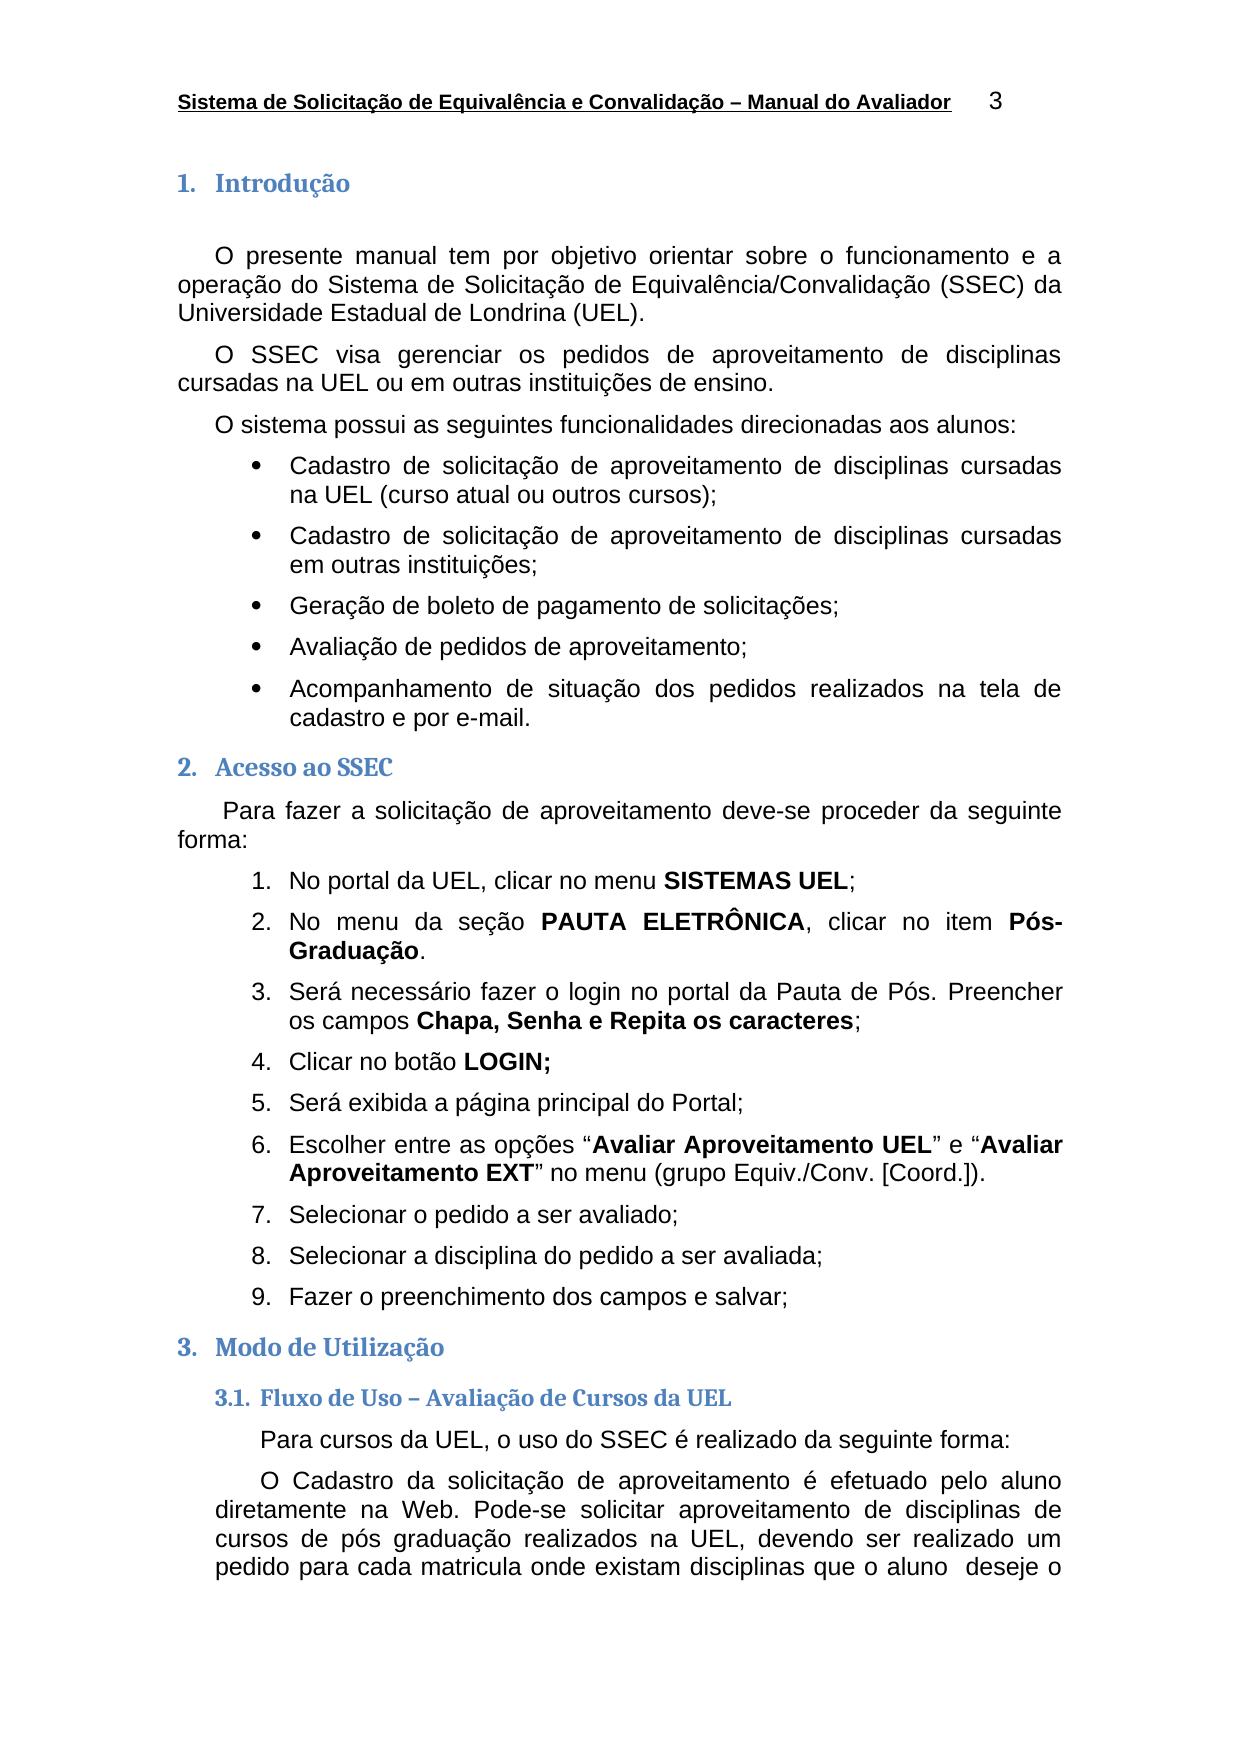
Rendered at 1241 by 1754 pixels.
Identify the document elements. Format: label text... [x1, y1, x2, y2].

list No menu da seção PAUTA ELETRÔNICA, clicar no item Pós-Graduação. [251, 907, 1063, 964]
list Selecionar o pedido a ser avaliado; [251, 1199, 1063, 1228]
subtitle Fluxo de Uso – Avaliação de Cursos da UEL [215, 1384, 1063, 1412]
list Clicar no botão LOGIN; [251, 1047, 1063, 1076]
text Para fazer a solicitação de aproveitamento deve-se proceder da seguinte forma: [177, 796, 1063, 853]
list Cadastro de solicitação de aproveitamento de disciplinas cursadas na UEL (curso atual ou outros cursos); [252, 451, 1063, 508]
text O sistema possui as seguintes funcionalidades direcionadas aos alunos: [177, 409, 1063, 438]
text O presente manual tem por objetivo orientar sobre o funcionamento e a operação do Sistema de Solicitação de Equivalência/Convalidação (SSEC) da Universidade Estadual de Londrina (UEL). [177, 241, 1063, 327]
text Para cursos da UEL, o uso do SSEC é realizado da seguinte forma: [215, 1425, 1063, 1454]
text O SSEC visa gerenciar os pedidos de aproveitamento de disciplinas cursadas na UEL ou em outras instituições de ensino. [177, 339, 1063, 397]
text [215, 1466, 1063, 1581]
subtitle Introdução [177, 168, 1063, 199]
subtitle Acesso ao SSEC [177, 752, 1063, 783]
list Acompanhamento de situação dos pedidos realizados na tela de cadastro e por e-mail. [252, 674, 1063, 731]
list Cadastro de solicitação de aproveitamento de disciplinas cursadas em outras instituições; [252, 521, 1063, 578]
list Escolher entre as opções “Avaliar Aproveitamento UEL” e “Avaliar Aproveitamento EXT” no menu (grupo Equiv./Conv. [Coord.]). [251, 1129, 1063, 1187]
subtitle Modo de Utilização [177, 1332, 1063, 1363]
list No portal da UEL, clicar no menu SISTEMAS UEL; [251, 866, 1063, 894]
list Avaliação de pedidos de aproveitamento; [252, 632, 1063, 661]
list Fazer o preenchimento dos campos e salvar; [251, 1282, 1063, 1311]
list Será exibida a página principal do Portal; [251, 1088, 1063, 1117]
list Será necessário fazer o login no portal da Pauta de Pós. Preencher os campos Chapa, Senha e Repita os caracteres; [251, 977, 1063, 1034]
list Geração de boleto de pagamento de solicitações; [252, 591, 1063, 620]
list Selecionar a disciplina do pedido a ser avaliada; [251, 1241, 1063, 1269]
